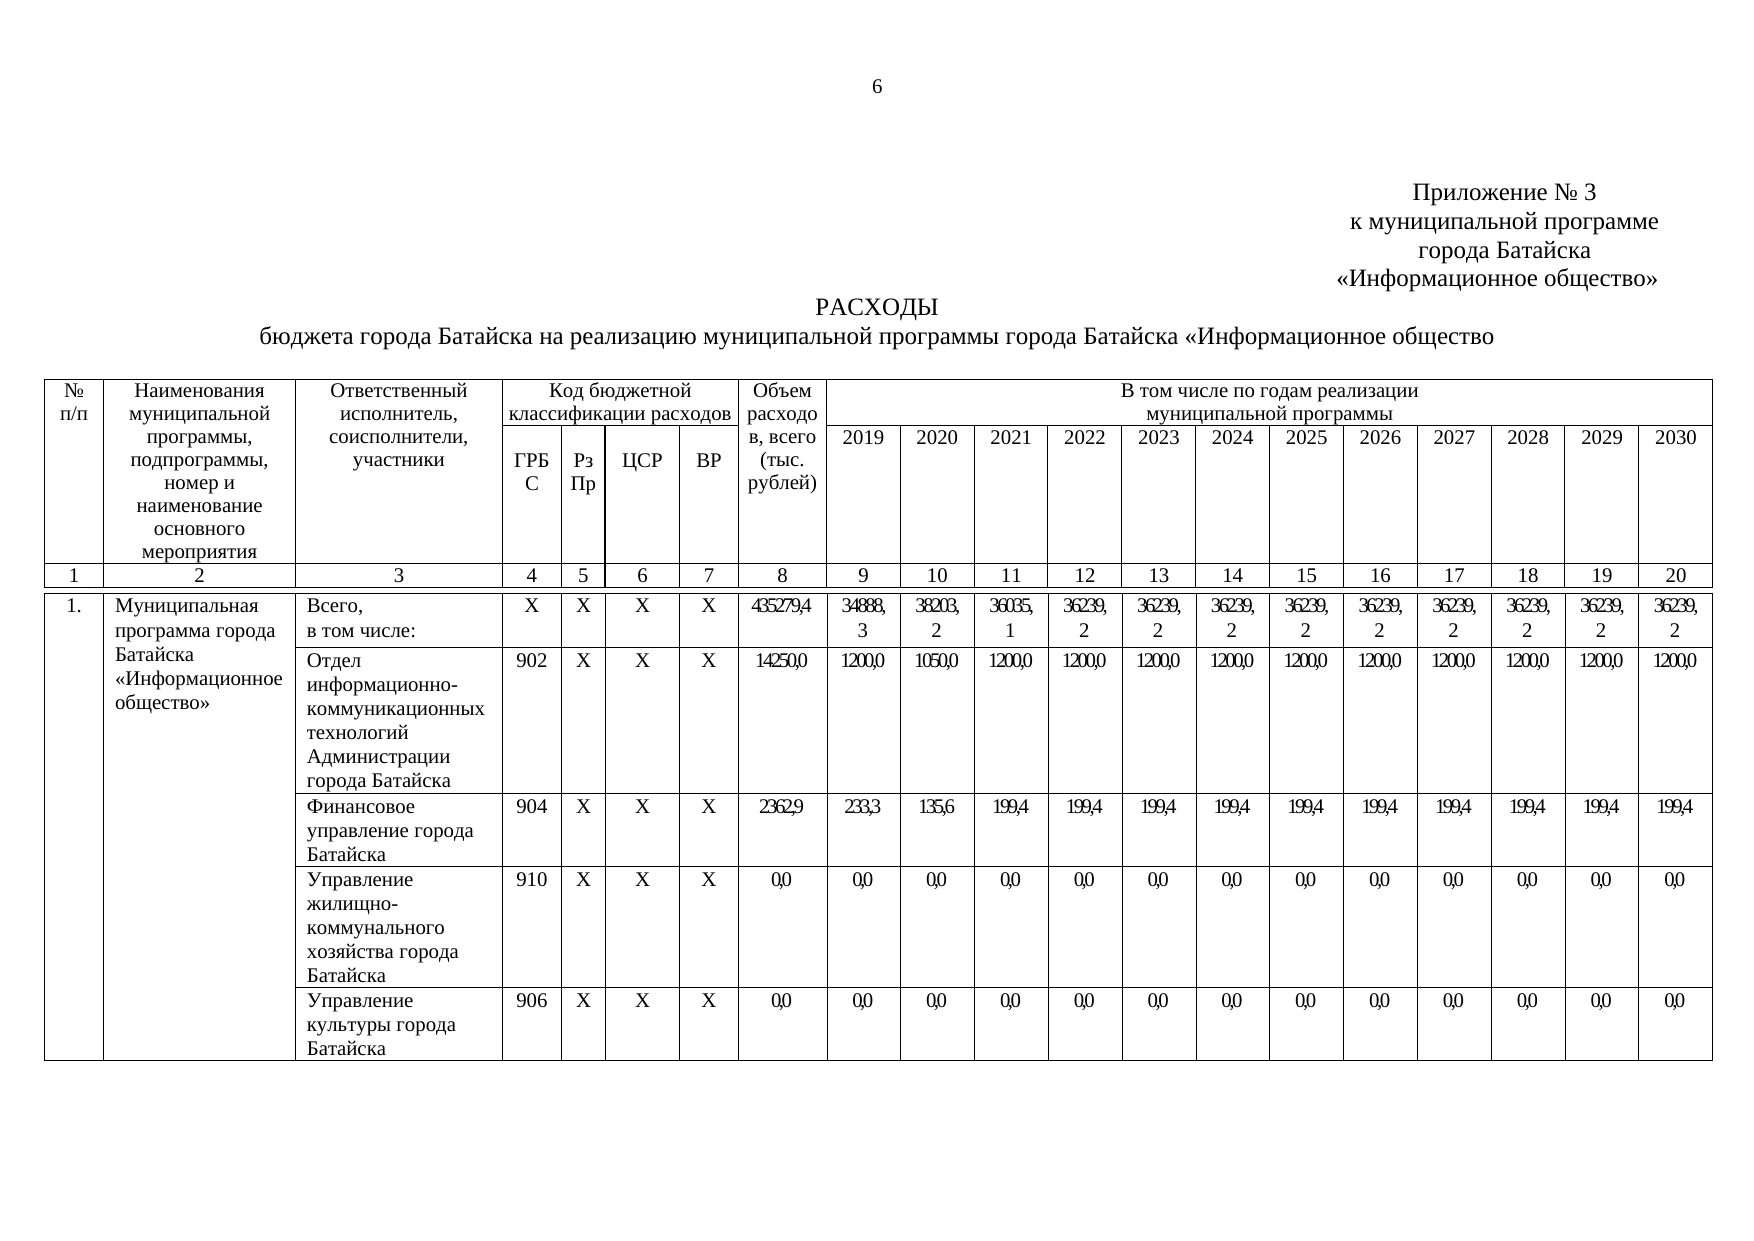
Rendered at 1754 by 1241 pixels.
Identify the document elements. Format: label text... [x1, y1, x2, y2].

table_cell 1200,0 [1492, 648, 1565, 792]
table_cell 0,0 [1270, 988, 1343, 1060]
table_header Муниципальная программа города Батайска «Информационное общество» [104, 594, 295, 1060]
table_cell ГРБС [503, 426, 561, 563]
table_header Код бюджетной классификации расходов [503, 380, 738, 425]
table_cell 1 [45, 564, 103, 587]
table_cell 0,0 [1049, 867, 1122, 987]
table_cell 0,0 [1492, 867, 1565, 987]
table_cell 19 [1565, 564, 1638, 587]
table_cell 14250,0 [739, 648, 827, 792]
table_cell 15 [1270, 564, 1343, 587]
table_cell 2022 [1048, 426, 1121, 563]
table_cell X [680, 794, 738, 866]
table_header 36239,2 [1270, 594, 1343, 647]
table_cell 2023 [1122, 426, 1195, 563]
table_cell 0,0 [1639, 988, 1712, 1060]
table_cell 9 [827, 564, 900, 587]
table_cell 2024 [1196, 426, 1269, 563]
table_cell 17 [1418, 564, 1491, 587]
table_cell X [606, 988, 679, 1060]
table_cell X [562, 988, 605, 1060]
table_cell 1200,0 [1123, 648, 1196, 792]
table_cell 0,0 [975, 988, 1048, 1060]
table_cell X [680, 648, 738, 792]
table_cell 904 [503, 794, 561, 866]
table_cell 4 [503, 564, 561, 587]
table_cell 199,4 [1123, 794, 1196, 866]
text к муниципальной программе [1344, 206, 1665, 235]
table_cell 8 [739, 564, 826, 587]
table_cell Отдел информационно-коммуникационных технологий Администрации города Батайска [296, 648, 502, 792]
text «Информационное общество» [1329, 263, 1665, 292]
table_cell 0,0 [1418, 988, 1491, 1060]
table_cell X [680, 867, 738, 987]
table_header 36239,2 [1344, 594, 1417, 647]
table_cell X [680, 988, 738, 1060]
table_cell 18 [1492, 564, 1564, 587]
table_cell 199,4 [1492, 794, 1565, 866]
table_cell 0,0 [1197, 867, 1269, 987]
table_cell 1200,0 [1049, 648, 1122, 792]
table_cell 1200,0 [1270, 648, 1343, 792]
table_cell 199,4 [1566, 794, 1638, 866]
table_cell 13 [1122, 564, 1195, 587]
table_cell 0,0 [901, 867, 974, 987]
table_header 1. [45, 594, 103, 1060]
table_cell 2025 [1270, 426, 1343, 563]
table_cell Финансовое управление города Батайска [296, 794, 502, 866]
table_cell 1200,0 [1566, 648, 1638, 792]
table_cell 0,0 [975, 867, 1048, 987]
table_cell 10 [901, 564, 974, 587]
table_header Наименования муниципальной программы, подпрограммы, номер и наименование основного мероприятия [104, 380, 295, 563]
text бюджета города Батайска на реализацию муниципальной программы города Батайска «Информационное общество [89, 321, 1665, 350]
table_cell 1050,0 [901, 648, 974, 792]
table_cell 199,4 [975, 794, 1048, 866]
table_cell 2027 [1418, 426, 1491, 563]
table_cell 2021 [975, 426, 1047, 563]
table_cell 16 [1344, 564, 1417, 587]
table_cell 1200,0 [975, 648, 1048, 792]
table_cell 233,3 [828, 794, 900, 866]
table_cell 2362,9 [739, 794, 827, 866]
table_header 435279,4 [739, 594, 827, 647]
table_cell 0,0 [1639, 867, 1712, 987]
table_cell 11 [975, 564, 1047, 587]
table_cell 199,4 [1049, 794, 1122, 866]
table_cell 906 [503, 988, 561, 1060]
table_cell 0,0 [1566, 867, 1638, 987]
text города Батайска [1344, 235, 1665, 263]
table_header X [606, 594, 679, 647]
table_cell 12 [1048, 564, 1121, 587]
table_header 36239,2 [1492, 594, 1565, 647]
table_header 36239,2 [1123, 594, 1196, 647]
table_header X [562, 594, 605, 647]
table_cell 0,0 [828, 867, 900, 987]
table_cell 2019 [827, 426, 900, 563]
table_cell 0,0 [739, 988, 827, 1060]
table_cell ВР [680, 426, 738, 563]
table_cell 1200,0 [1639, 648, 1712, 792]
table_header 36035,1 [975, 594, 1048, 647]
table_cell 1200,0 [1418, 648, 1491, 792]
table_cell 3 [296, 564, 502, 587]
table_cell 0,0 [1418, 867, 1491, 987]
table_header В том числе по годам реализации муниципальной программы [827, 380, 1712, 425]
table_header X [680, 594, 738, 647]
table_header 36239,2 [1639, 594, 1712, 647]
table_cell Управление жилищно-коммунального хозяйства города Батайска [296, 867, 502, 987]
table_cell 0,0 [1197, 988, 1269, 1060]
table_header Ответственный исполнитель, соисполнители, участники [296, 380, 502, 563]
table_header 36239,2 [1197, 594, 1269, 647]
table_cell X [606, 867, 679, 987]
table_cell X [562, 794, 605, 866]
table_cell 6 [606, 564, 679, 587]
table_header 36239,2 [1049, 594, 1122, 647]
table_cell 0,0 [1492, 988, 1565, 1060]
table_cell 1200,0 [828, 648, 900, 792]
table_header 36239,2 [1418, 594, 1491, 647]
table_header Всего, в том числе: [296, 594, 502, 647]
table_cell 199,4 [1197, 794, 1269, 866]
table_cell X [606, 648, 679, 792]
table_header X [503, 594, 561, 647]
table_cell 0,0 [1123, 867, 1196, 987]
table_header 34888,3 [828, 594, 900, 647]
text Приложение № 3 [1344, 177, 1665, 206]
table_cell Управление культуры города Батайска [296, 988, 502, 1060]
table_cell X [562, 867, 605, 987]
table_cell 20 [1639, 564, 1712, 587]
table_cell 199,4 [1639, 794, 1712, 866]
table_cell X [562, 648, 605, 792]
table_cell 135,6 [901, 794, 974, 866]
table_cell 0,0 [1270, 867, 1343, 987]
table_cell 0,0 [1123, 988, 1196, 1060]
table_cell X [606, 794, 679, 866]
table_cell 199,4 [1344, 794, 1417, 866]
table_cell 0,0 [1566, 988, 1638, 1060]
table_cell 1200,0 [1344, 648, 1417, 792]
table_cell 0,0 [901, 988, 974, 1060]
table_header 38203,2 [901, 594, 974, 647]
table_cell ЦСР [606, 426, 679, 563]
table_cell 199,4 [1418, 794, 1491, 866]
table_cell 5 [562, 564, 604, 587]
table_cell 2 [104, 564, 295, 587]
table_header № п/п [45, 380, 103, 563]
table_header 36239,2 [1566, 594, 1638, 647]
table_cell 2028 [1492, 426, 1564, 563]
table_cell 0,0 [1344, 867, 1417, 987]
table_cell 902 [503, 648, 561, 792]
table_cell 0,0 [739, 867, 827, 987]
table_cell 2030 [1639, 426, 1712, 563]
table_cell 0,0 [828, 988, 900, 1060]
table_cell 0,0 [1049, 988, 1122, 1060]
table_cell 199,4 [1270, 794, 1343, 866]
table_header Объем расходов, всего (тыс. рублей) [739, 380, 826, 563]
table_cell 14 [1196, 564, 1269, 587]
table_cell 7 [680, 564, 738, 587]
table_cell 2029 [1565, 426, 1638, 563]
table_cell 2026 [1344, 426, 1417, 563]
table_cell РзПр [562, 426, 604, 563]
table_cell 1200,0 [1197, 648, 1269, 792]
table_cell 910 [503, 867, 561, 987]
table_cell 2020 [901, 426, 974, 563]
table_cell 0,0 [1344, 988, 1417, 1060]
text РАСХОДЫ [89, 292, 1665, 321]
